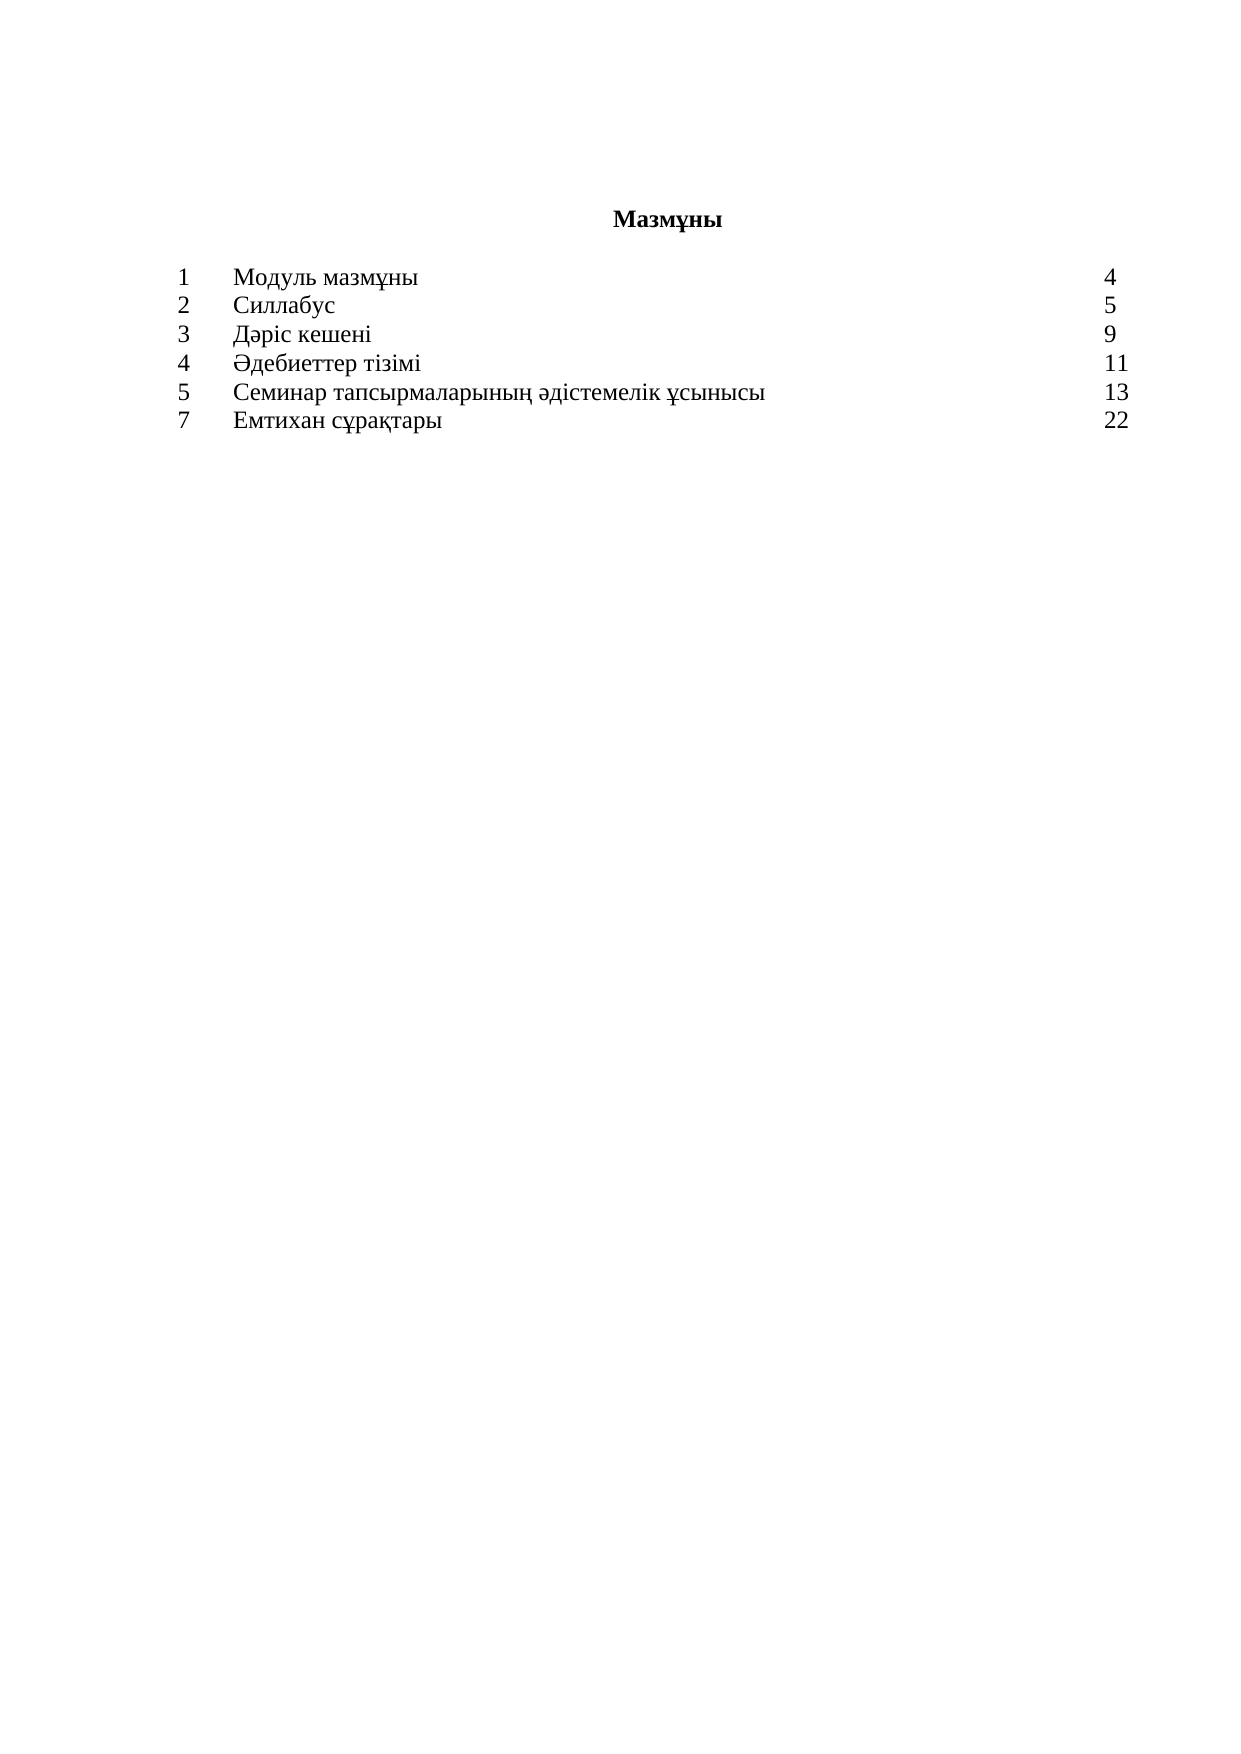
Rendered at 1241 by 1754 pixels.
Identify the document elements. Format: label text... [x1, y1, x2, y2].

table_cell Силлабус [222, 291, 1093, 319]
table_header 1 [166, 262, 222, 291]
table_cell 13 [1093, 377, 1163, 406]
table_cell 7 [166, 406, 222, 434]
table_cell Дәріс кешені [222, 319, 1093, 348]
table_cell Семинар тапсырмаларының әдістемелік ұсынысы [222, 377, 1093, 406]
table_cell 3 [166, 319, 222, 348]
table_cell 4 [166, 348, 222, 377]
table_header Модуль мазмұны [222, 262, 1093, 291]
text Мазмұны [177, 204, 1152, 233]
table_cell Әдебиеттер тізімі [222, 348, 1093, 377]
table_header 4 [1093, 262, 1163, 291]
table_cell 5 [1093, 291, 1163, 319]
table_cell 11 [1093, 348, 1163, 377]
table_cell 5 [166, 377, 222, 406]
table_cell 2 [166, 291, 222, 319]
table_cell 22 [1093, 406, 1163, 434]
table_cell 9 [1093, 319, 1163, 348]
table_cell Емтихан сұрақтары [222, 406, 1093, 434]
